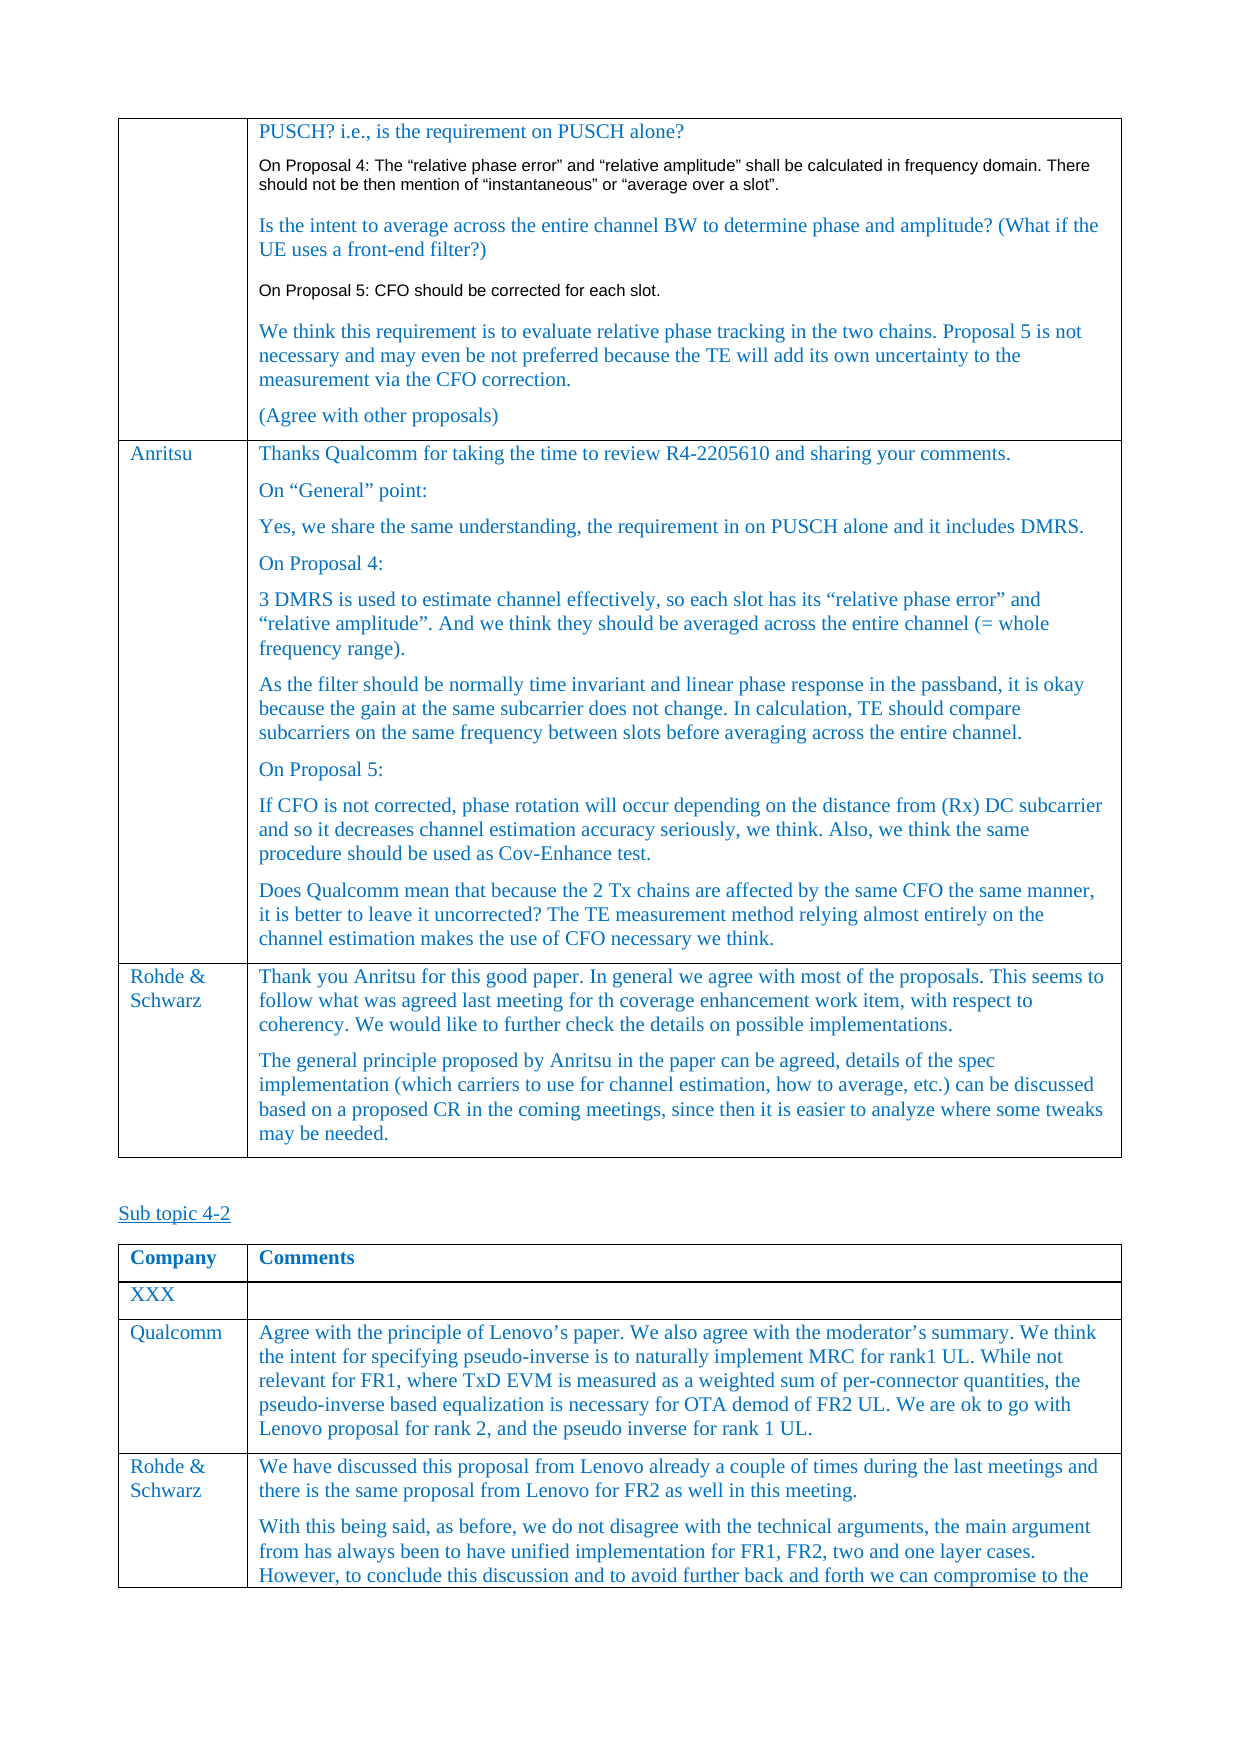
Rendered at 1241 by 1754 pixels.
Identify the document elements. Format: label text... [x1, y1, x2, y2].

table_cell [119, 1454, 247, 1587]
table_cell [248, 964, 1121, 1157]
table_cell [248, 119, 1121, 440]
table_header Comments [248, 1245, 1121, 1281]
table_cell [119, 964, 247, 1157]
table_cell [119, 1320, 247, 1453]
table_cell [248, 441, 1121, 963]
table_cell XXX [119, 1283, 247, 1319]
table_cell [119, 441, 247, 963]
table_header Company [119, 1245, 247, 1281]
table_cell [248, 1454, 1121, 1587]
table_cell [248, 1283, 1121, 1319]
text Sub topic 4-2 [118, 1201, 1122, 1225]
table_cell [248, 1320, 1121, 1453]
table_cell [119, 119, 247, 440]
